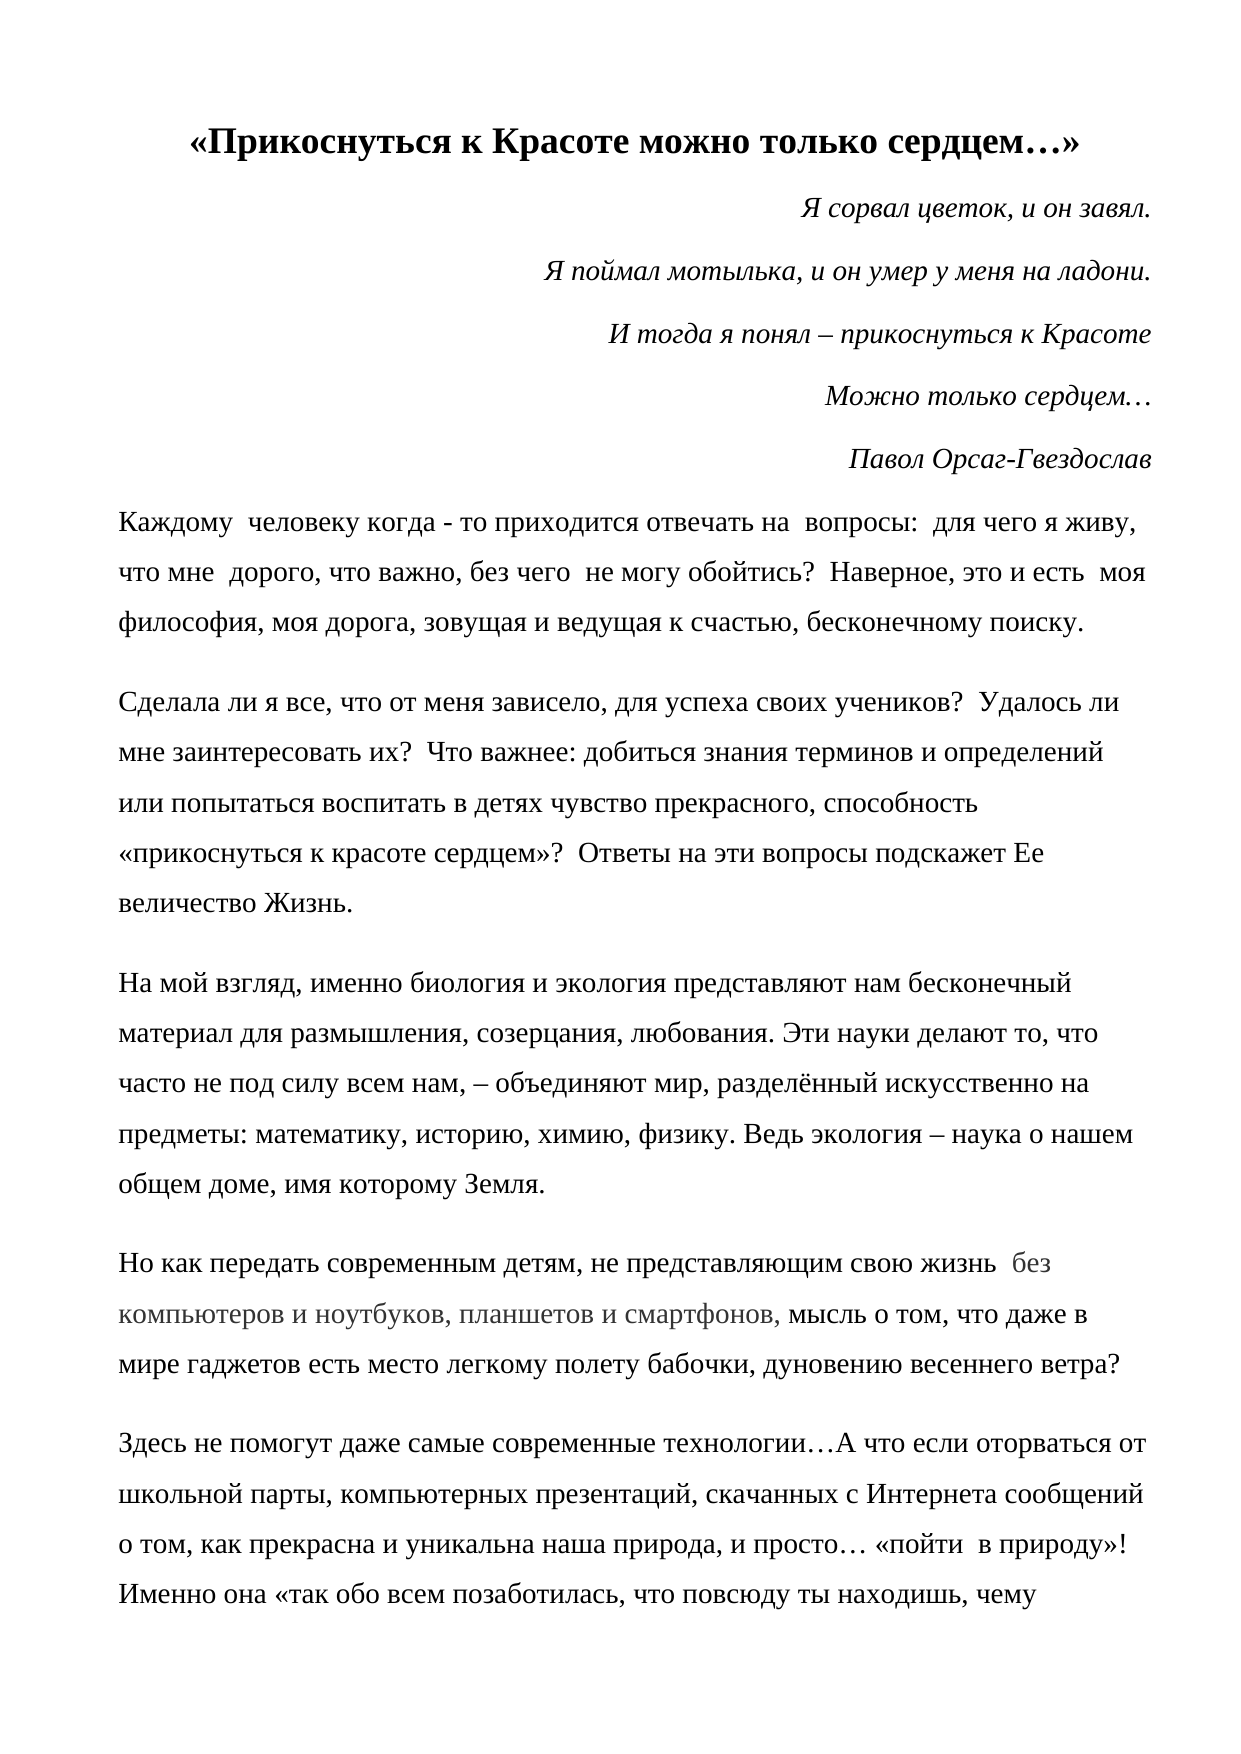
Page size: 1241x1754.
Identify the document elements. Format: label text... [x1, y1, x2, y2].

text Сделала ли я все, что от меня зависело, для успеха своих учеников? Удалось ли мне заинтересовать их? Что важнее: добиться знания терминов и определений или попытаться воспитать в детях чувство прекрасного, способность «прикоснуться к красоте сердцем»? Ответы на эти вопросы подскажет Ее величество Жизнь. [118, 684, 1152, 919]
text Павол Орсаг-Гвездослав [118, 441, 1152, 475]
text «Прикоснуться к Красоте можно только сердцем…» [118, 118, 1152, 161]
text Я поймал мотылька, и он умер у меня на ладони. [118, 253, 1152, 287]
text Каждому человеку когда - то приходится отвечать на вопросы: для чего я живу, что мне дорого, что важно, без чего не могу обойтись? Наверное, это и есть моя философия, моя дорога, зовущая и ведущая к счастью, бесконечному поиску. [118, 504, 1152, 638]
text На мой взгляд, именно биология и экология представляют нам бесконечный материал для размышления, созерцания, любования. Эти науки делают то, что часто не под силу всем нам, – объединяют мир, разделённый искусственно на предметы: математику, историю, химию, физику. Ведь экология – наука о нашем общем доме, имя которому Земля. [118, 965, 1152, 1199]
text Можно только сердцем… [118, 378, 1152, 412]
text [118, 1426, 1152, 1610]
text Но как передать современным детям, не представляющим свою жизнь без компьютеров и ноутбуков, планшетов и смартфонов, мысль о том, что даже в мире гаджетов есть место легкому полету бабочки, дуновению весеннего ветра? [118, 1246, 1152, 1380]
text Я сорвал цветок, и он завял. [118, 190, 1152, 224]
text И тогда я понял – прикоснуться к Красоте [118, 316, 1152, 349]
